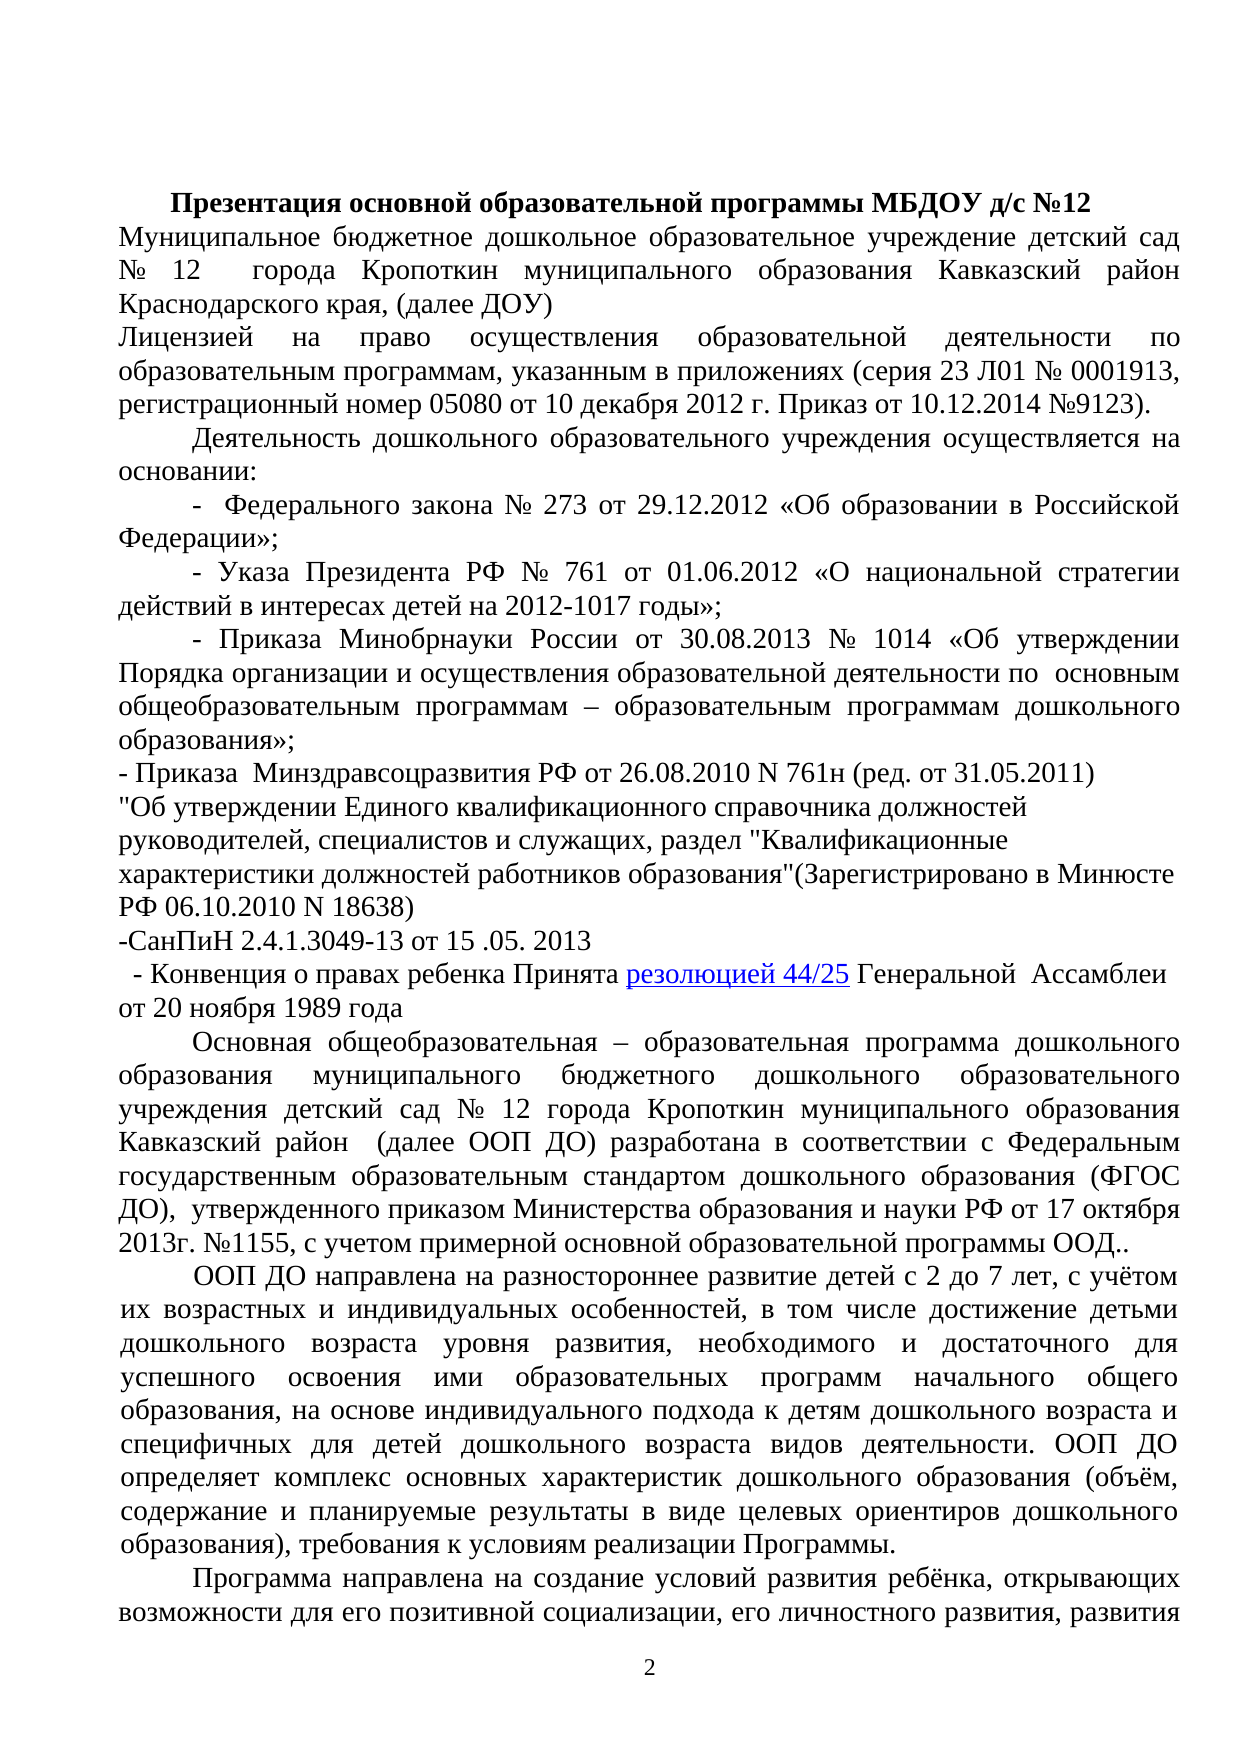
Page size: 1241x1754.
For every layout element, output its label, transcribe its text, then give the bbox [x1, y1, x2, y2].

text - Федерального закона № 273 от 29.12.2012 «Об образовании в Российской Федерации»; [118, 487, 1181, 554]
text "Об утверждении Единого квалификационного справочника должностей руководителей, специалистов и служащих, раздел "Квалификационные характеристики должностей работников образования"(Зарегистрировано в Минюсте РФ 06.10.2010 N 18638) [118, 789, 1181, 923]
text - Конвенция о правах ребенка Принята резолюцией 44/25 Генеральной Ассамблеи от 20 ноября 1989 года [118, 957, 1181, 1024]
text Муниципальное бюджетное дошкольное образовательное учреждение детский сад № 12 города Кропоткин муниципального образования Кавказский район Краснодарского края, (далее ДОУ) [118, 219, 1181, 319]
text Презентация основной образовательной программы МБДОУ д/с №12 [81, 185, 1181, 219]
text - Приказа Минобрнауки России от 30.08.2013 № 1014 «Об утверждении Порядка организации и осуществления образовательной деятельности по основным общеобразовательным программам – образовательным программам дошкольного образования»; [118, 621, 1181, 755]
text - Указа Президента РФ № 761 от 01.06.2012 «О национальной стратегии действий в интересах детей на 2012-1017 годы»; [118, 554, 1181, 621]
text -СанПиН 2.4.1.3049-13 от 15 .05. 2013 [118, 923, 1181, 957]
text Основная общеобразовательная – образовательная программа дошкольного образования муниципального бюджетного дошкольного образовательного учреждения детский сад № 12 города Кропоткин муниципального образования Кавказский район (далее ООП ДО) разработана в соответствии с Федеральным государственным образовательным стандартом дошкольного образования (ФГОС ДО), утвержденного приказом Министерства образования и науки РФ от 17 октября 2013г. №1155, с учетом примерной основной образовательной программы ООД.. [118, 1024, 1181, 1258]
text Деятельность дошкольного образовательного учреждения осуществляется на основании: [118, 420, 1181, 487]
text ООП ДО направлена на разностороннее развитие детей с 2 до 7 лет, с учётом их возрастных и индивидуальных особенностей, в том числе достижение детьми дошкольного возраста уровня развития, необходимого и достаточного для успешного освоения ими образовательных программ начального общего образования, на основе индивидуального подхода к детям дошкольного возраста и специфичных для детей дошкольного возраста видов деятельности. ООП ДО определяет комплекс основных характеристик дошкольного образования (объём, содержание и планируемые результаты в виде целевых ориентиров дошкольного образования), требования к условиям реализации Программы. [120, 1258, 1179, 1560]
text - Приказа Минздравсоцразвития РФ от 26.08.2010 N 761н (ред. от 31.05.2011) [118, 755, 1181, 789]
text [118, 1560, 1181, 1627]
text Лицензией на право осуществления образовательной деятельности по образовательным программам, указанным в приложениях (серия 23 Л01 № 0001913, регистрационный номер 05080 от 10 декабря 2012 г. Приказ от 10.12.2014 №9123). [118, 319, 1181, 420]
